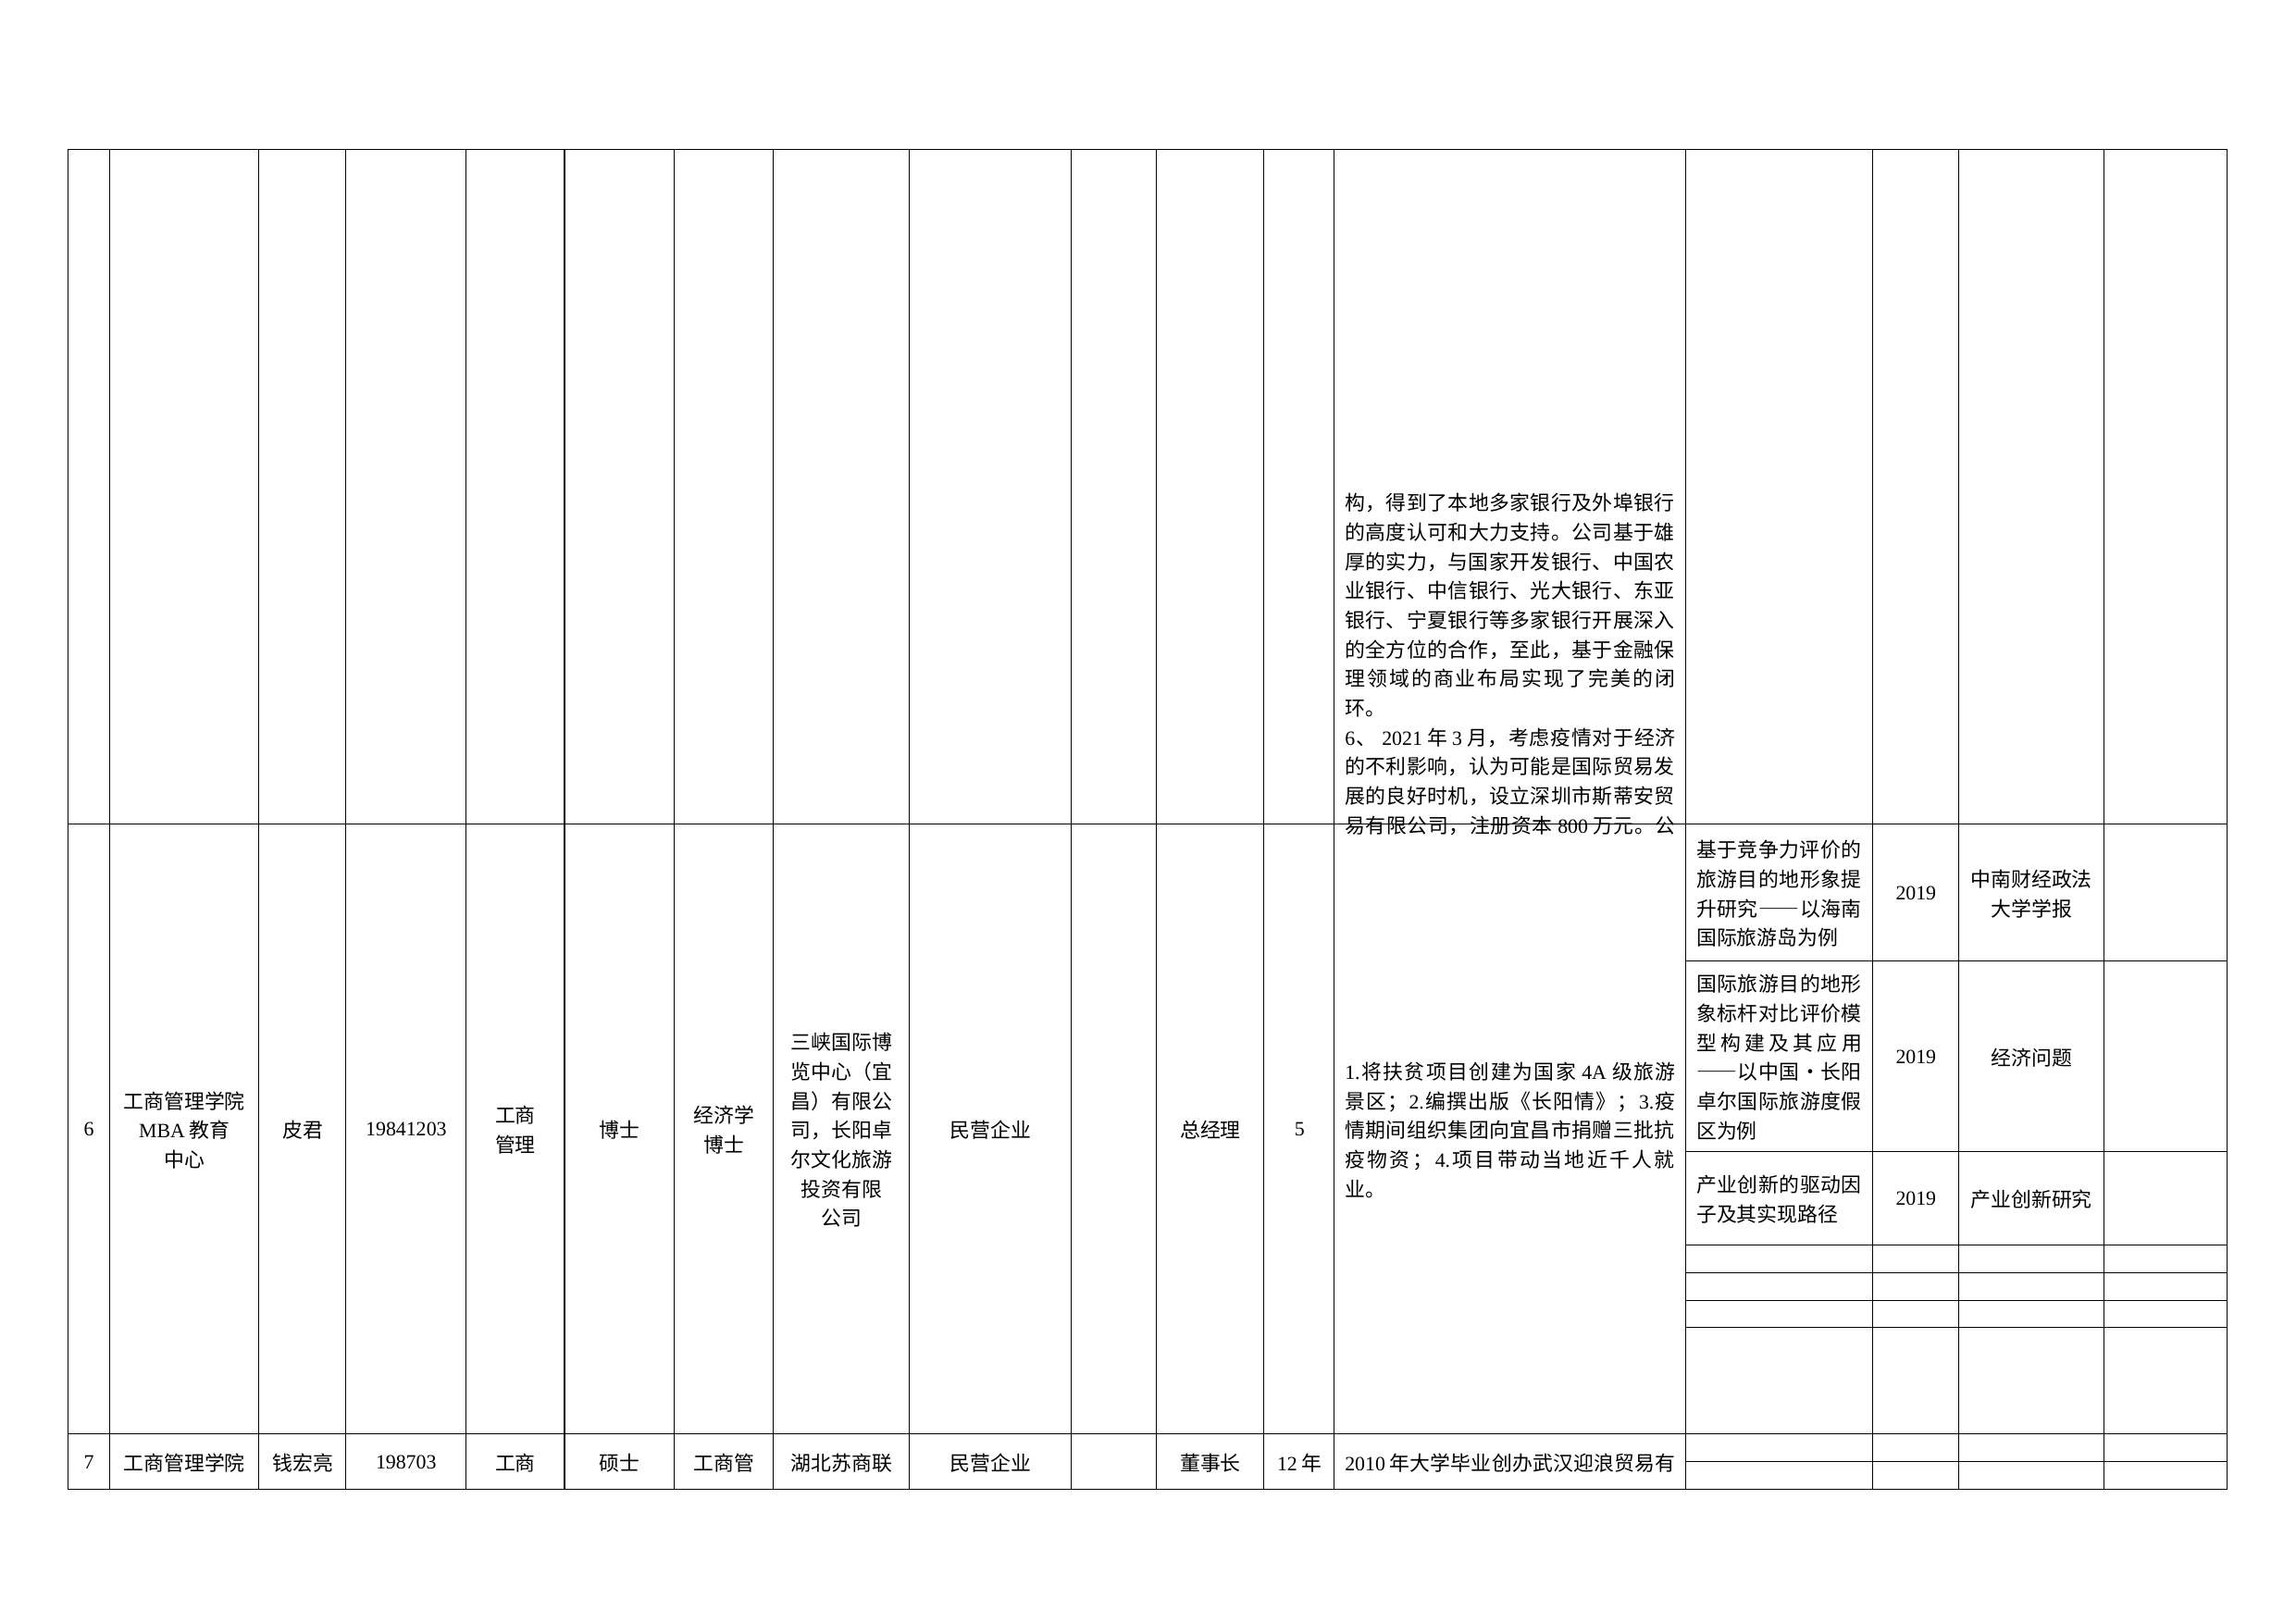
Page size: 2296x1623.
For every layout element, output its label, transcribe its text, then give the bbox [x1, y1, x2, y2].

table_cell [2104, 961, 2227, 1150]
table_cell [1873, 1434, 1958, 1461]
table_cell 经济问题 [1959, 961, 2104, 1150]
table_cell 国际旅游目的地形象标杆对比评价模型构建及其应用——以中国•长阳卓尔国际旅游度假区为例 [1686, 961, 1872, 1150]
table_cell 三峡国际博览中心（宜昌）有限公司，长阳卓尔文化旅游投资有限 公司 [774, 824, 909, 1433]
table_cell [2104, 824, 2227, 960]
table_cell [1959, 1273, 2104, 1300]
table_cell 民营企业 [910, 824, 1071, 1433]
table_cell 工商管理硕士 [675, 1434, 773, 1489]
table_cell 7 [68, 1434, 109, 1489]
table_cell [1959, 1328, 2104, 1433]
table_cell 博士 [565, 824, 674, 1433]
table_cell 6 [68, 824, 109, 1433]
table_cell [1686, 1434, 1872, 1461]
table_cell 经济学博士 [675, 824, 773, 1433]
table_cell [2104, 1245, 2227, 1272]
table_cell 总经理 [1157, 824, 1263, 1433]
table_cell 2019 [1873, 824, 1958, 960]
table_cell 湖北苏商联合经贸集团有限公司 [774, 1434, 909, 1489]
table_cell 2019 [1873, 961, 1958, 1150]
table_cell 工商 管理 [466, 1434, 564, 1489]
table_cell [1873, 1273, 1958, 1300]
table_cell [2104, 1152, 2227, 1245]
table_cell [2104, 1328, 2227, 1433]
table_cell [1686, 1462, 1872, 1489]
table_cell [2104, 1462, 2227, 1489]
table_cell [1686, 1273, 1872, 1300]
table_cell 12年 [1264, 1434, 1334, 1489]
table_cell 产业创新的驱动因子及其实现路径 [1686, 1152, 1872, 1245]
table_cell 1.将扶贫项目创建为国家4A级旅游景区；2.编撰出版《长阳情》；3.疫情期间组织集团向宜昌市捐赠三批抗疫物资；4.项目带动当地近千人就业。 [1334, 824, 1685, 1433]
table_cell [1686, 1301, 1872, 1327]
table_cell 工商管理学院（MBA教育中心） [110, 1434, 258, 1489]
table_cell [1959, 1301, 2104, 1327]
table_cell [1873, 1245, 1958, 1272]
table_cell [2104, 1434, 2227, 1461]
table_cell [1686, 1245, 1872, 1272]
table_cell [1873, 150, 1958, 824]
table_cell 基于竞争力评价的旅游目的地形象提升研究——以海南国际旅游岛为例 [1686, 824, 1872, 960]
table_cell 产业创新研究 [1959, 1152, 2104, 1245]
table_cell 董事长 [1157, 1434, 1263, 1489]
table_cell [1873, 1301, 1958, 1327]
table_cell 民营企业 [910, 1434, 1071, 1489]
table_cell [1686, 150, 1872, 824]
table_cell [1686, 1328, 1872, 1433]
table_cell 皮君 [259, 824, 345, 1433]
table_cell [1873, 1462, 1958, 1489]
table_cell [1959, 1434, 2104, 1461]
table_cell [1873, 1328, 1958, 1433]
table_cell [1959, 1462, 2104, 1489]
table_cell 中南财经政法大学学报 [1959, 824, 2104, 960]
table_cell 5 [1264, 824, 1334, 1433]
table_cell [1072, 1434, 1156, 1489]
table_cell 硕士 [565, 1434, 674, 1489]
table_cell [1959, 1245, 2104, 1272]
table_cell 19841203 [346, 824, 465, 1433]
table_cell 钱宏亮 [259, 1434, 345, 1489]
table_cell 工商 管理 [466, 824, 564, 1433]
table_cell [2104, 1301, 2227, 1327]
table_cell [2104, 1273, 2227, 1300]
table_cell [1072, 824, 1156, 1433]
table_cell 工商管理学院MBA教育 中心 [110, 824, 258, 1433]
table_cell 198703 [346, 1434, 465, 1489]
table_cell [1959, 150, 2104, 824]
table_cell [2104, 150, 2227, 824]
table_cell 2019 [1873, 1152, 1958, 1245]
